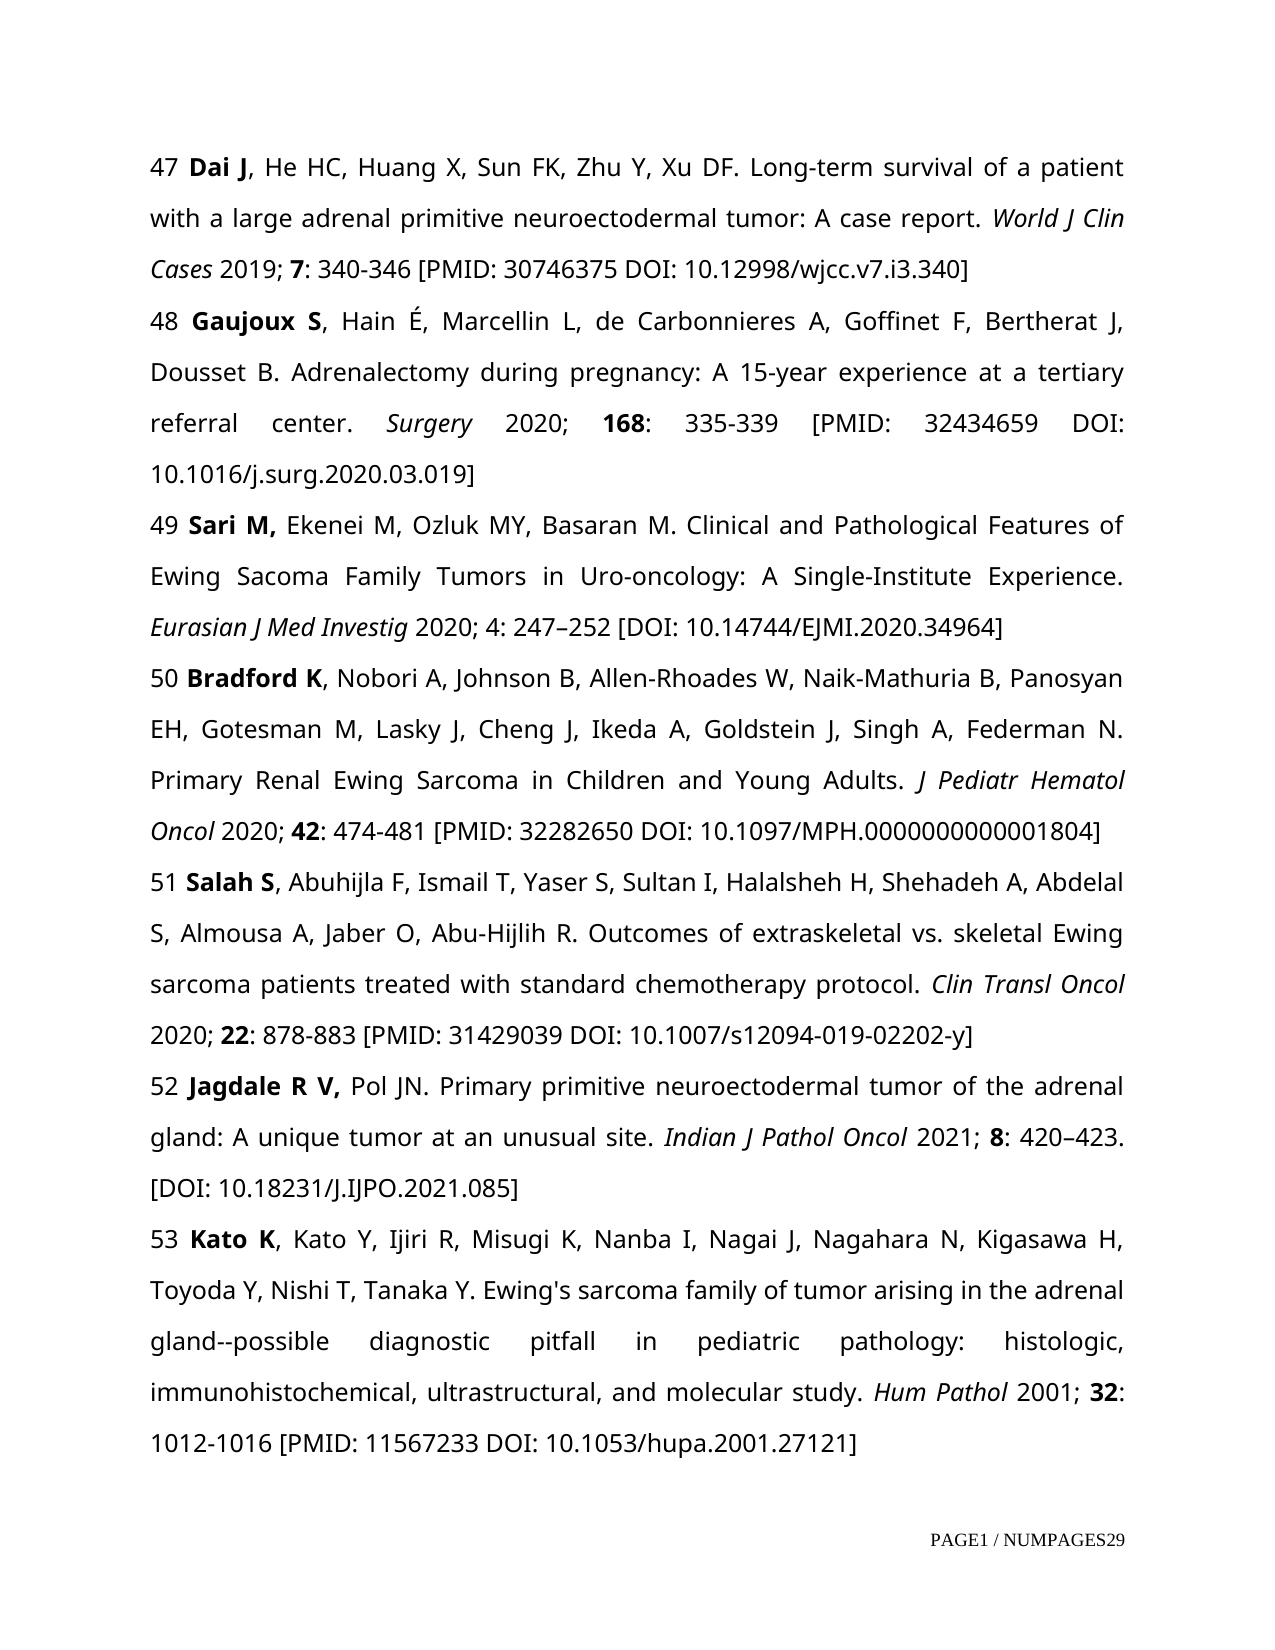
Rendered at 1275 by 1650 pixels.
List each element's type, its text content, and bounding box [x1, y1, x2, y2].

text 51 Salah S, Abuhijla F, Ismail T, Yaser S, Sultan I, Halalsheh H, Shehadeh A, Abdelal S, Almousa A, Jaber O, Abu-Hijlih R. Outcomes of extraskeletal vs. skeletal Ewing sarcoma patients treated with standard chemotherapy protocol. Clin Transl Oncol 2020; 22: 878-883 [PMID: 31429039 DOI: 10.1007/s12094-019-02202-y] [150, 864, 1125, 1052]
text 48 Gaujoux S, Hain É, Marcellin L, de Carbonnieres A, Goffinet F, Bertherat J, Dousset B. Adrenalectomy during pregnancy: A 15-year experience at a tertiary referral center. Surgery 2020; 168: 335-339 [PMID: 32434659 DOI: 10.1016/j.surg.2020.03.019] [150, 303, 1125, 490]
text 49 Sari M, Ekenei M, Ozluk MY, Basaran M. Clinical and Pathological Features of Ewing Sacoma Family Tumors in Uro-oncology: A Single-Institute Experience. Eurasian J Med Investig 2020; 4: 247–252 [DOI: 10.14744/EJMI.2020.34964] [150, 507, 1125, 643]
text 52 Jagdale R V, Pol JN. Primary primitive neuroectodermal tumor of the adrenal gland: A unique tumor at an unusual site. Indian J Pathol Oncol 2021; 8: 420–423. [DOI: 10.18231/J.IJPO.2021.085] [150, 1069, 1125, 1205]
text 47 Dai J, He HC, Huang X, Sun FK, Zhu Y, Xu DF. Long-term survival of a patient with a large adrenal primitive neuroectodermal tumor: A case report. World J Clin Cases 2019; 7: 340-346 [PMID: 30746375 DOI: 10.12998/wjcc.v7.i3.340] [150, 150, 1125, 286]
text 50 Bradford K, Nobori A, Johnson B, Allen-Rhoades W, Naik-Mathuria B, Panosyan EH, Gotesman M, Lasky J, Cheng J, Ikeda A, Goldstein J, Singh A, Federman N. Primary Renal Ewing Sarcoma in Children and Young Adults. J Pediatr Hematol Oncol 2020; 42: 474-481 [PMID: 32282650 DOI: 10.1097/MPH.0000000000001804] [150, 660, 1125, 848]
text 53 Kato K, Kato Y, Ijiri R, Misugi K, Nanba I, Nagai J, Nagahara N, Kigasawa H, Toyoda Y, Nishi T, Tanaka Y. Ewing's sarcoma family of tumor arising in the adrenal gland--possible diagnostic pitfall in pediatric pathology: histologic, immunohistochemical, ultrastructural, and molecular study. Hum Pathol 2001; 32: 1012-1016 [PMID: 11567233 DOI: 10.1053/hupa.2001.27121] [150, 1222, 1125, 1460]
